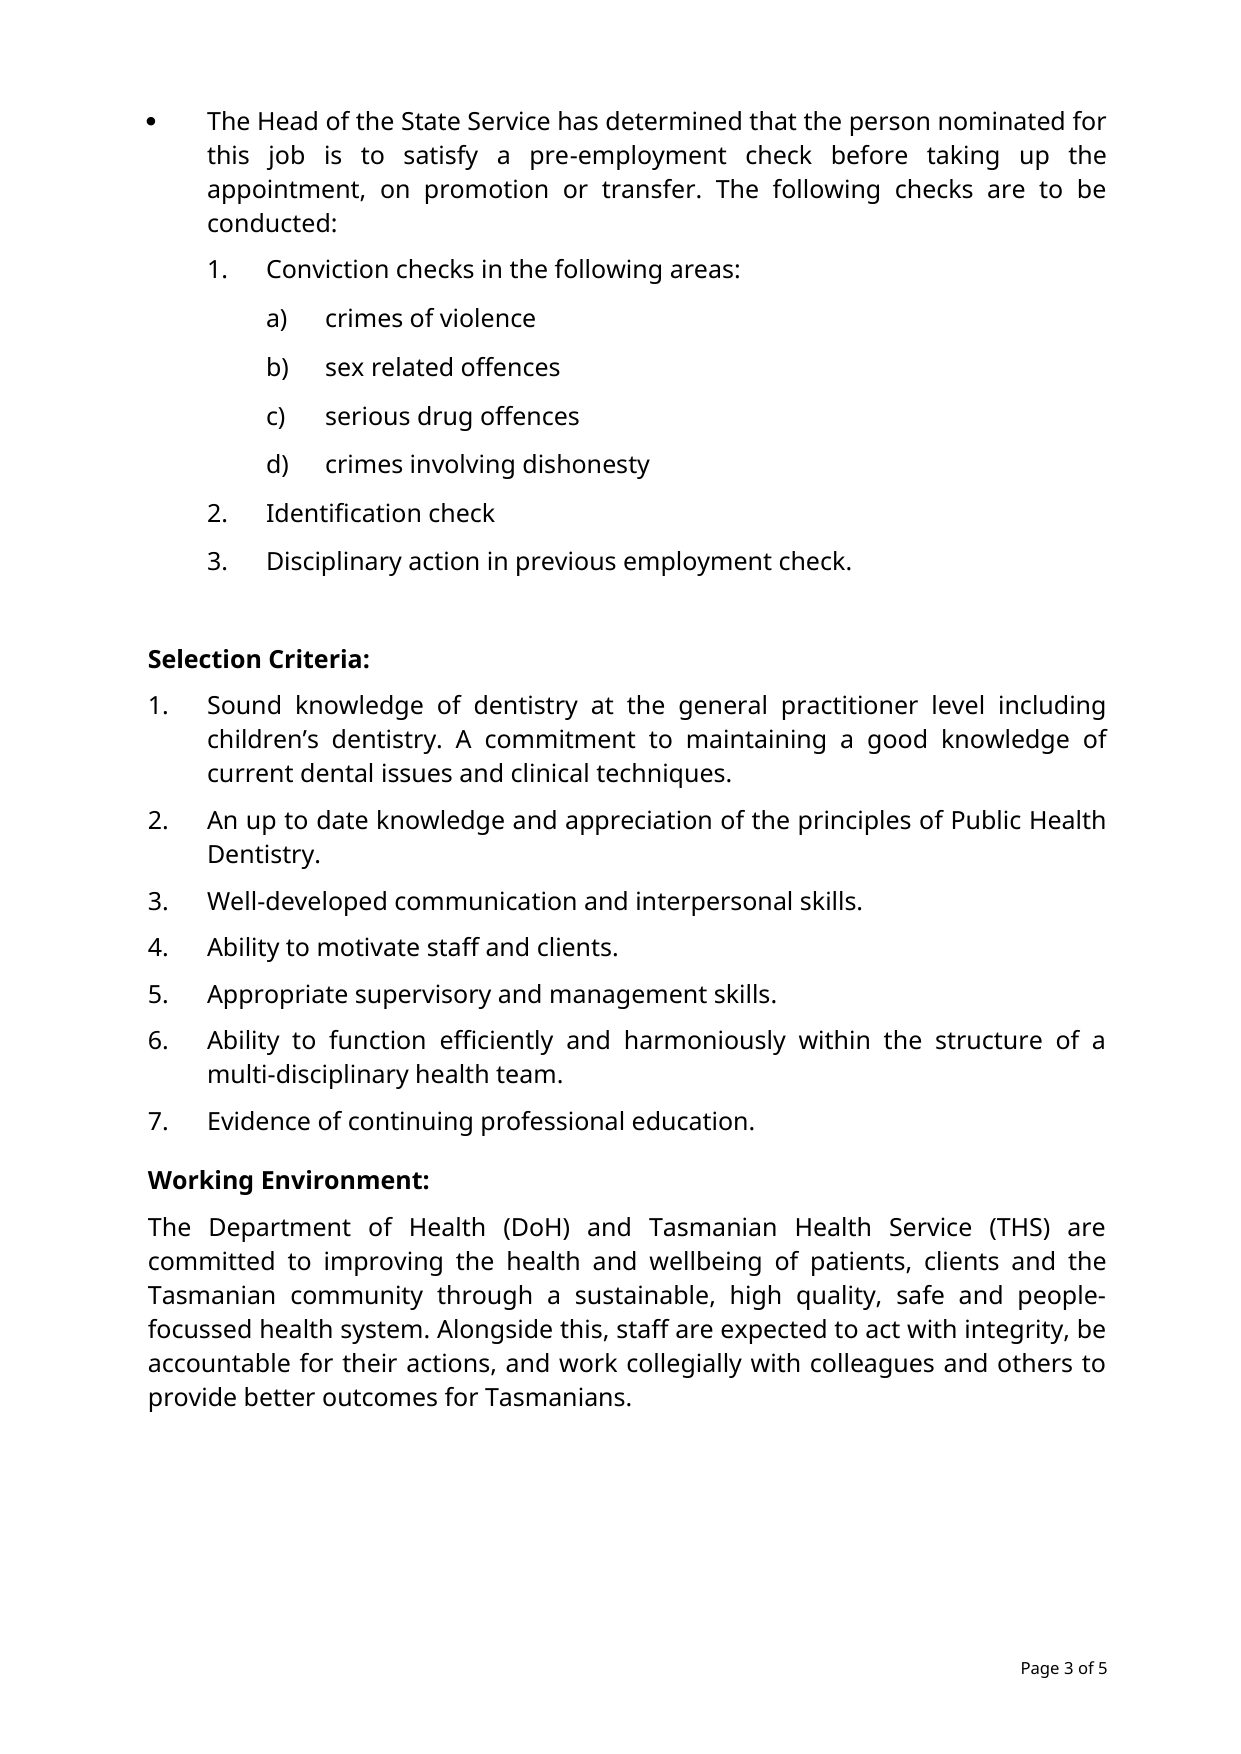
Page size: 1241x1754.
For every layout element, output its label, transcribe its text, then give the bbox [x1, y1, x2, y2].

list An up to date knowledge and appreciation of the principles of Public Health Dentistry. [148, 803, 1107, 871]
list Appropriate supervisory and management skills. [148, 976, 1107, 1010]
list Ability to function efficiently and harmoniously within the structure of a multi-disciplinary health team. [148, 1023, 1107, 1091]
list crimes involving dishonesty [266, 447, 1107, 481]
list sex related offences [266, 349, 1107, 383]
list Ability to motivate staff and clients. [148, 930, 1107, 964]
list Evidence of continuing professional education. [148, 1103, 1107, 1138]
list Identification check [207, 495, 1107, 529]
subtitle Selection Criteria: [148, 641, 1107, 675]
list serious drug offences [266, 398, 1107, 432]
list Conviction checks in the following areas: [207, 252, 1107, 286]
list Well-developed communication and interpersonal skills. [148, 883, 1107, 917]
text The Department of Health (DoH) and Tasmanian Health Service (THS) are committed to improving the health and wellbeing of patients, clients and the Tasmanian community through a sustainable, high quality, safe and people-focussed health system. Alongside this, staff are expected to act with integrity, be accountable for their actions, and work collegially with colleagues and others to provide better outcomes for Tasmanians. [148, 1209, 1107, 1413]
text Working Environment: [148, 1163, 1107, 1197]
list Sound knowledge of dentistry at the general practitioner level including children’s dentistry. A commitment to maintaining a good knowledge of current dental issues and clinical techniques. [148, 688, 1107, 790]
list crimes of violence [266, 301, 1107, 335]
list Disciplinary action in previous employment check. [207, 544, 1107, 578]
list The Head of the State Service has determined that the person nominated for this job is to satisfy a pre-employment check before taking up the appointment, on promotion or transfer. The following checks are to be conducted: [147, 103, 1107, 240]
